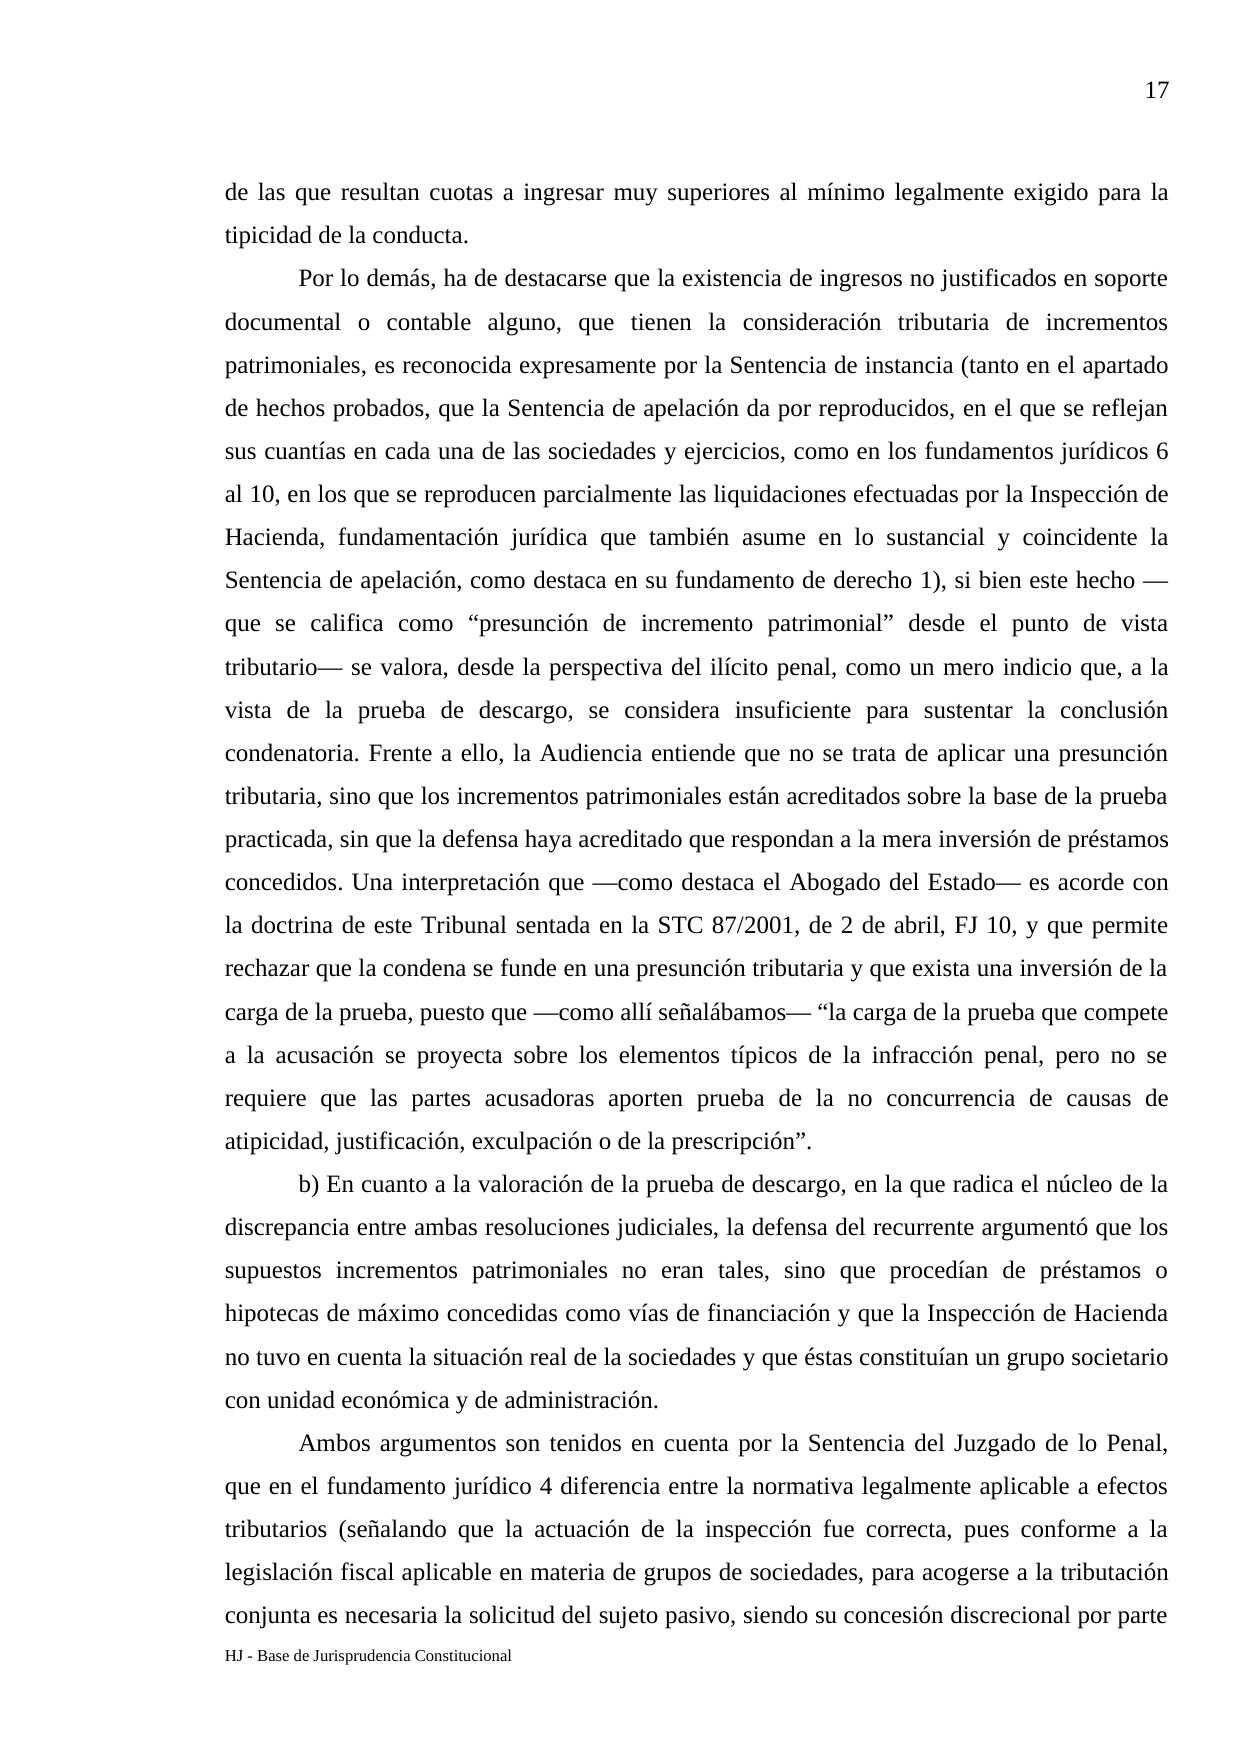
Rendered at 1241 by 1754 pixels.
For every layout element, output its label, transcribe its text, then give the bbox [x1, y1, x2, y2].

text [224, 1428, 1169, 1629]
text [224, 177, 1169, 249]
text b) En cuanto a la valoración de la prueba de descargo, en la que radica el núcleo de la discrepancia entre ambas resoluciones judiciales, la defensa del recurrente argumentó que los supuestos incrementos patrimoniales no eran tales, sino que procedían de préstamos o hipotecas de máximo concedidas como vías de financiación y que la Inspección de Hacienda no tuvo en cuenta la situación real de la sociedades y que éstas constituían un grupo societario con unidad económica y de administración. [224, 1169, 1169, 1413]
text Por lo demás, ha de destacarse que la existencia de ingresos no justificados en soporte documental o contable alguno, que tienen la consideración tributaria de incrementos patrimoniales, es reconocida expresamente por la Sentencia de instancia (tanto en el apartado de hechos probados, que la Sentencia de apelación da por reproducidos, en el que se reflejan sus cuantías en cada una de las sociedades y ejercicios, como en los fundamentos jurídicos 6 al 10, en los que se reproducen parcialmente las liquidaciones efectuadas por la Inspección de Hacienda, fundamentación jurídica que también asume en lo sustancial y coincidente la Sentencia de apelación, como destaca en su fundamento de derecho 1), si bien este hecho —que se califica como “presunción de incremento patrimonial” desde el punto de vista tributario— se valora, desde la perspectiva del ilícito penal, como un mero indicio que, a la vista de la prueba de descargo, se considera insuficiente para sustentar la conclusión condenatoria. Frente a ello, la Audiencia entiende que no se trata de aplicar una presunción tributaria, sino que los incrementos patrimoniales están acreditados sobre la base de la prueba practicada, sin que la defensa haya acreditado que respondan a la mera inversión de préstamos concedidos. Una interpretación que —como destaca el Abogado del Estado— es acorde con la doctrina de este Tribunal sentada en la STC 87/2001, de 2 de abril, FJ 10, y que permite rechazar que la condena se funde en una presunción tributaria y que exista una inversión de la carga de la prueba, puesto que —como allí señalábamos— “la carga de la prueba que compete a la acusación se proyecta sobre los elementos típicos de la infracción penal, pero no se requiere que las partes acusadoras aporten prueba de la no concurrencia de causas de atipicidad, justificación, exculpación o de la prescripción”. [224, 263, 1169, 1155]
